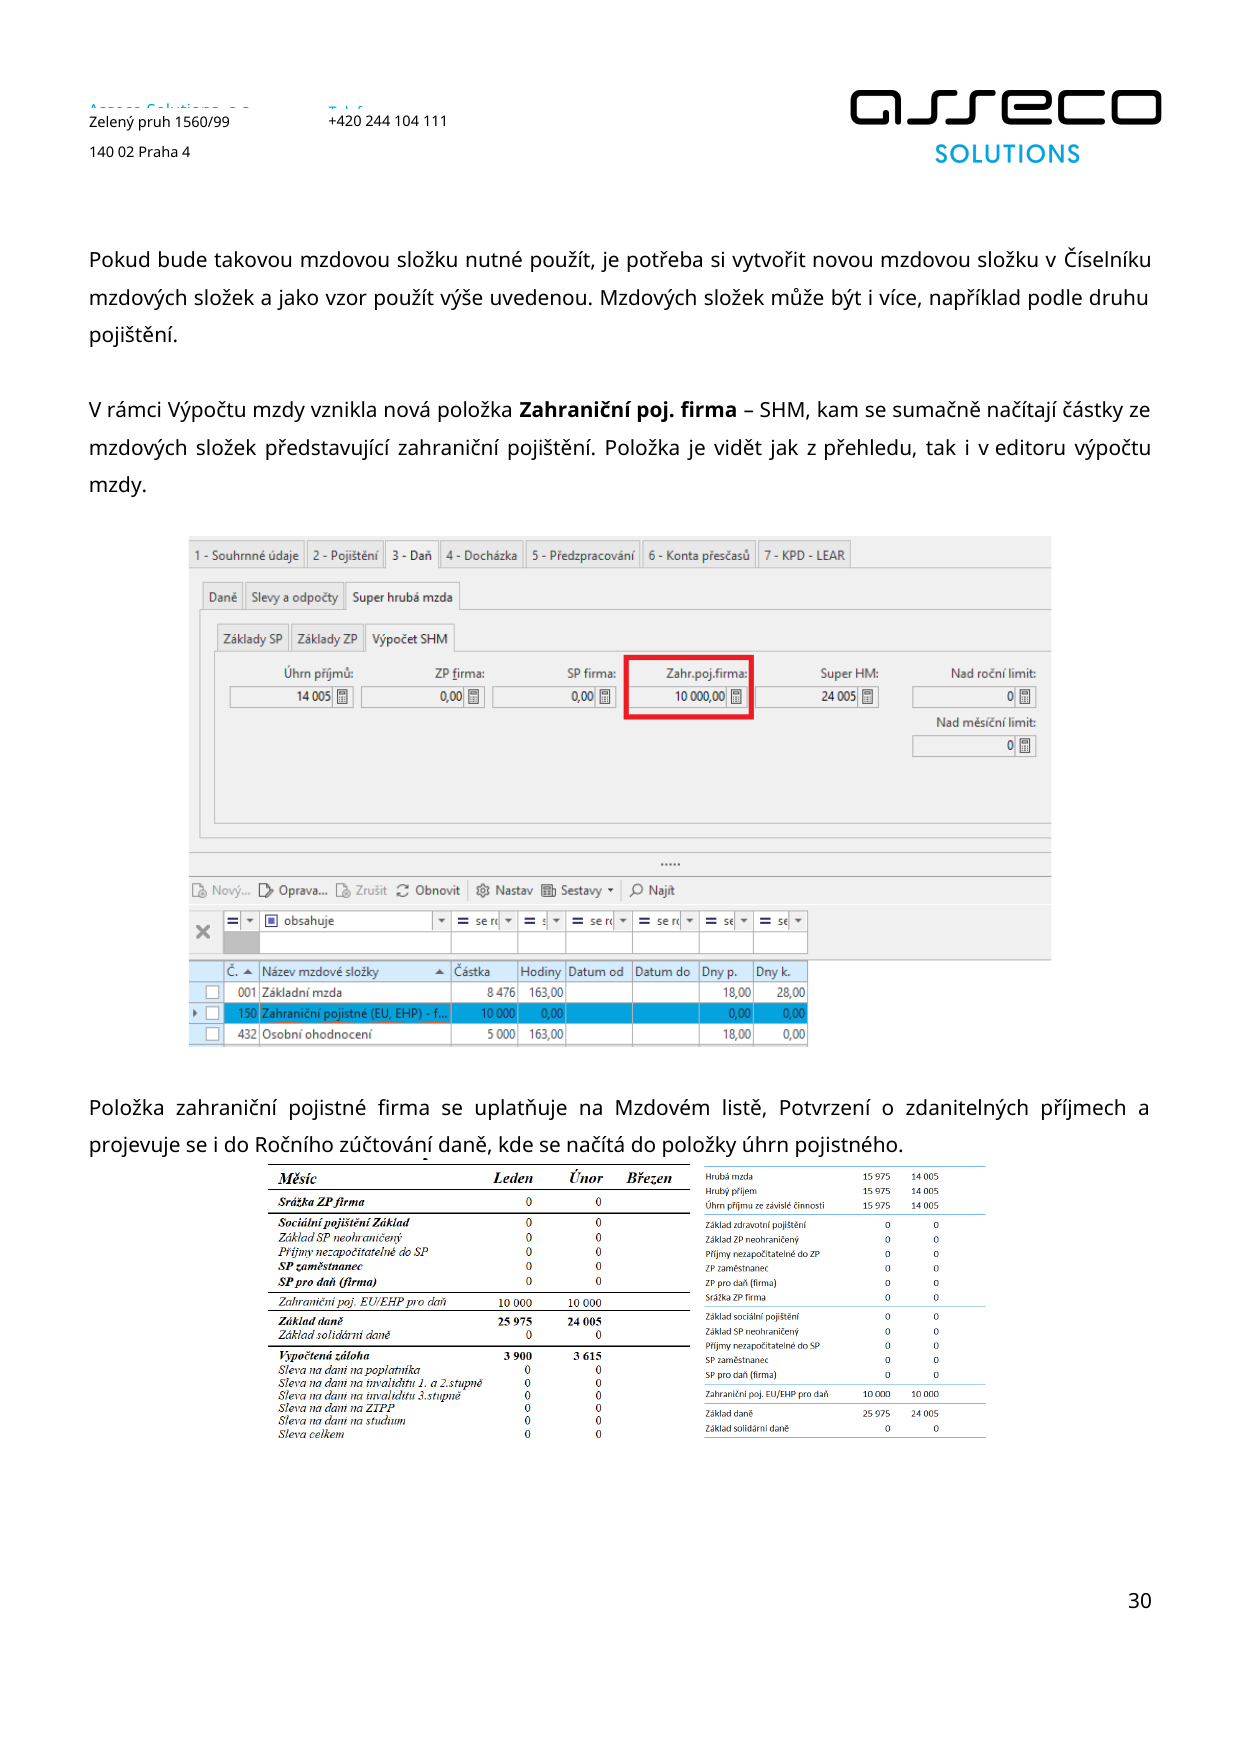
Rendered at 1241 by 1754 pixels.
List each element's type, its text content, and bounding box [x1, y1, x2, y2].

picture [188, 536, 1052, 1047]
text Pokud bude takovou mzdovou složku nutné použít, je potřeba si vytvořit novou mzdovou složku v Číselníku mzdových složek a jako vzor použít výše uvedenou. Mzdových složek může být i více, například podle druhu pojištění. [89, 236, 1152, 349]
picture [1053, 153, 1060, 163]
text V rámci Výpočtu mzdy vznikla nová položka Zahraniční poj. firma – SHM, kam se sumačně načítají částky ze mzdových složek představující zahraniční pojištění. Položka je vidět jak z přehledu, tak i v editoru výpočtu mzdy. [89, 386, 1152, 499]
picture [254, 1158, 986, 1444]
picture [1030, 148, 1041, 160]
text Položka zahraniční pojistné firma se uplatňuje na Mzdovém listě, Potvrzení o zdanitelných příjmech a projevuje se i do Ročního zúčtování daně, kde se načítá do položky úhrn pojistného. [89, 1084, 1152, 1159]
picture [850, 90, 1162, 163]
picture [954, 148, 965, 160]
